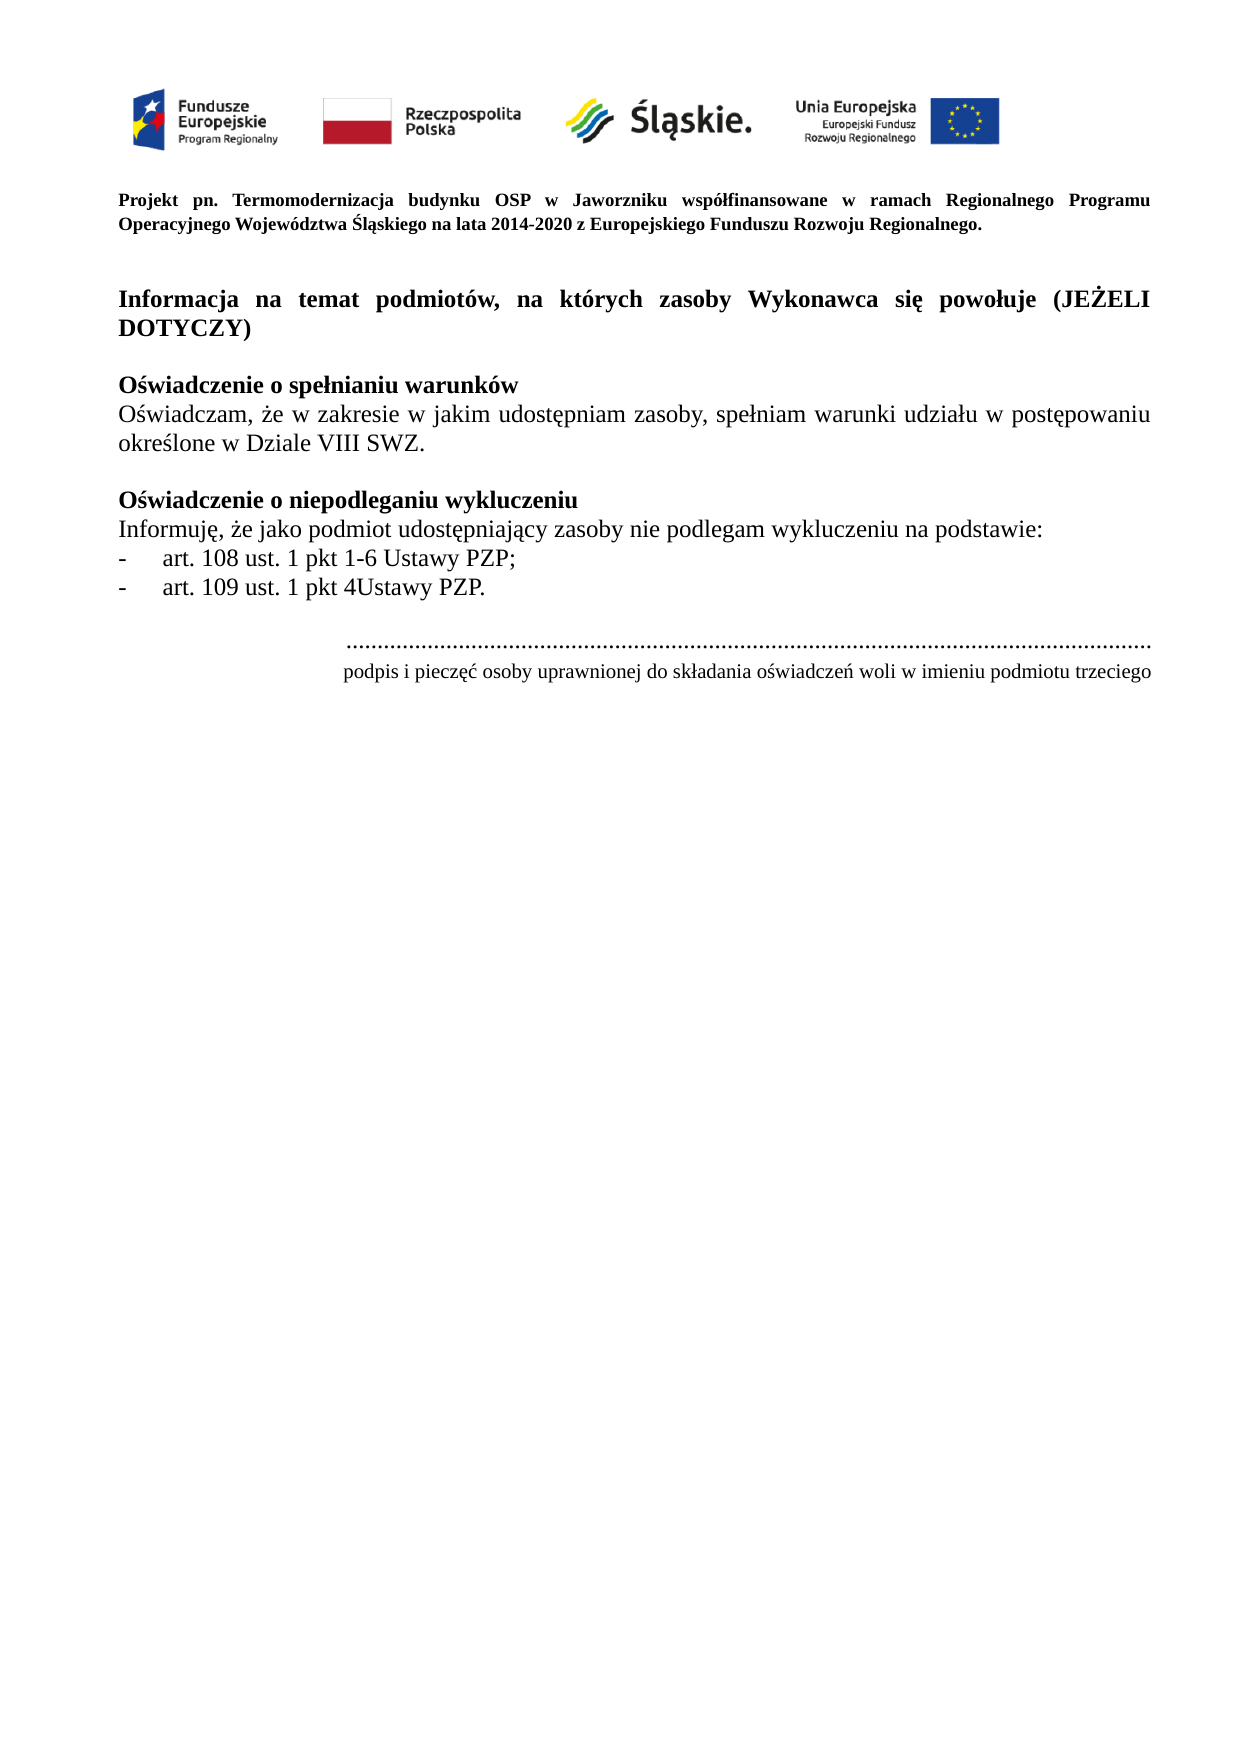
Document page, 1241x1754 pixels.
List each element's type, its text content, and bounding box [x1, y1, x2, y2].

text - art. 108 ust. 1 pkt 1-6 Ustawy PZP; [118, 543, 1152, 572]
text Informacja na temat podmiotów, na których zasoby Wykonawca się powołuje (JEŻELI DOTYCZY) [118, 284, 1152, 342]
text podpis i pieczęć osoby uprawnionej do składania oświadczeń woli w imieniu podmiotu trzeciego [118, 659, 1152, 683]
text ................................................................................................................................. [118, 626, 1152, 654]
text Oświadczenie o spełnianiu warunków [118, 371, 1152, 399]
picture [118, 73, 1014, 164]
text Oświadczam, że w zakresie w jakim udostępniam zasoby, spełniam warunki udziału w postępowaniu określone w Dziale VIII SWZ. [118, 399, 1152, 457]
text Informuję, że jako podmiot udostępniający zasoby nie podlegam wykluczeniu na podstawie: [118, 514, 1152, 543]
text - art. 109 ust. 1 pkt 4Ustawy PZP. [118, 572, 1152, 601]
text Oświadczenie o niepodleganiu wykluczeniu [118, 486, 1152, 514]
